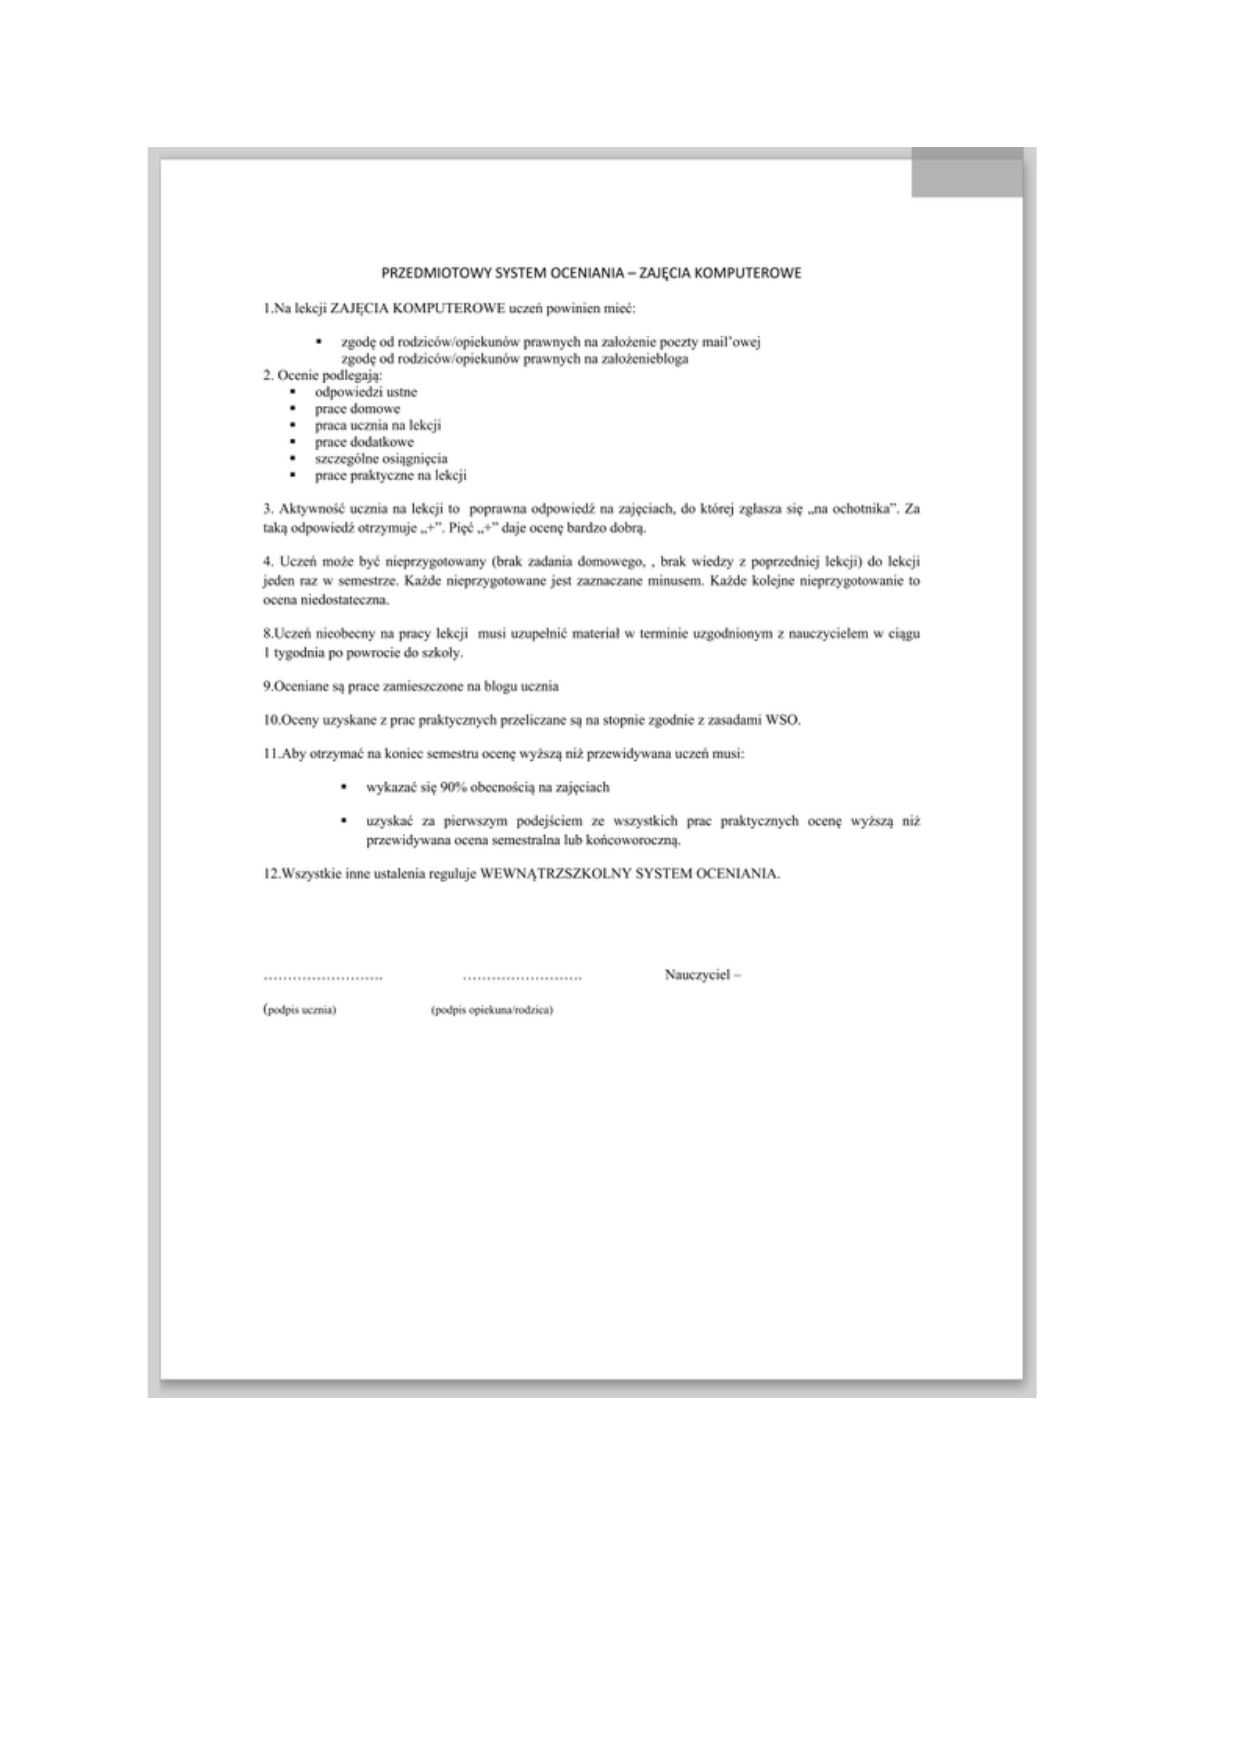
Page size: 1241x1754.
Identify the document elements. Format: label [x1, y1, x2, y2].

picture [147, 147, 1037, 1398]
